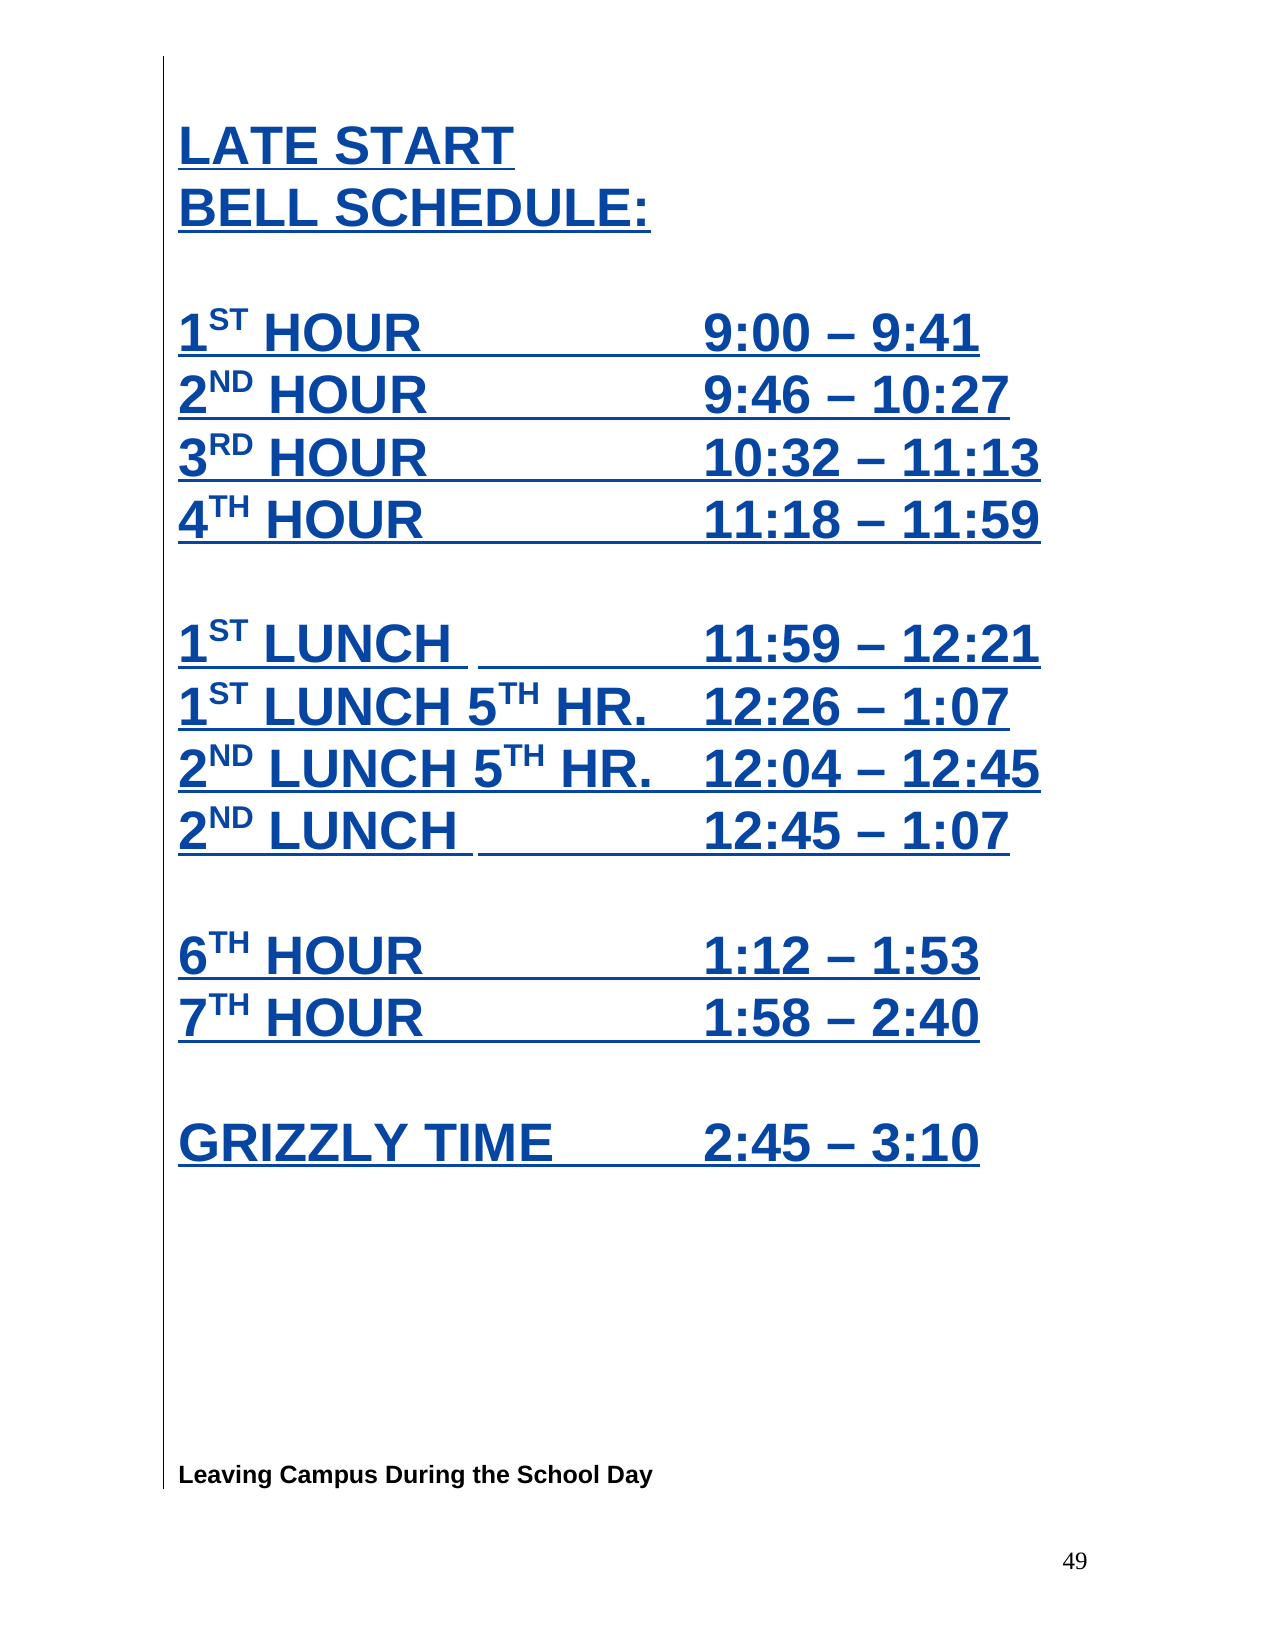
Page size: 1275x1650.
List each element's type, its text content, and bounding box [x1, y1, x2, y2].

subtitle Leaving Campus During the School Day [178, 1460, 1087, 1489]
